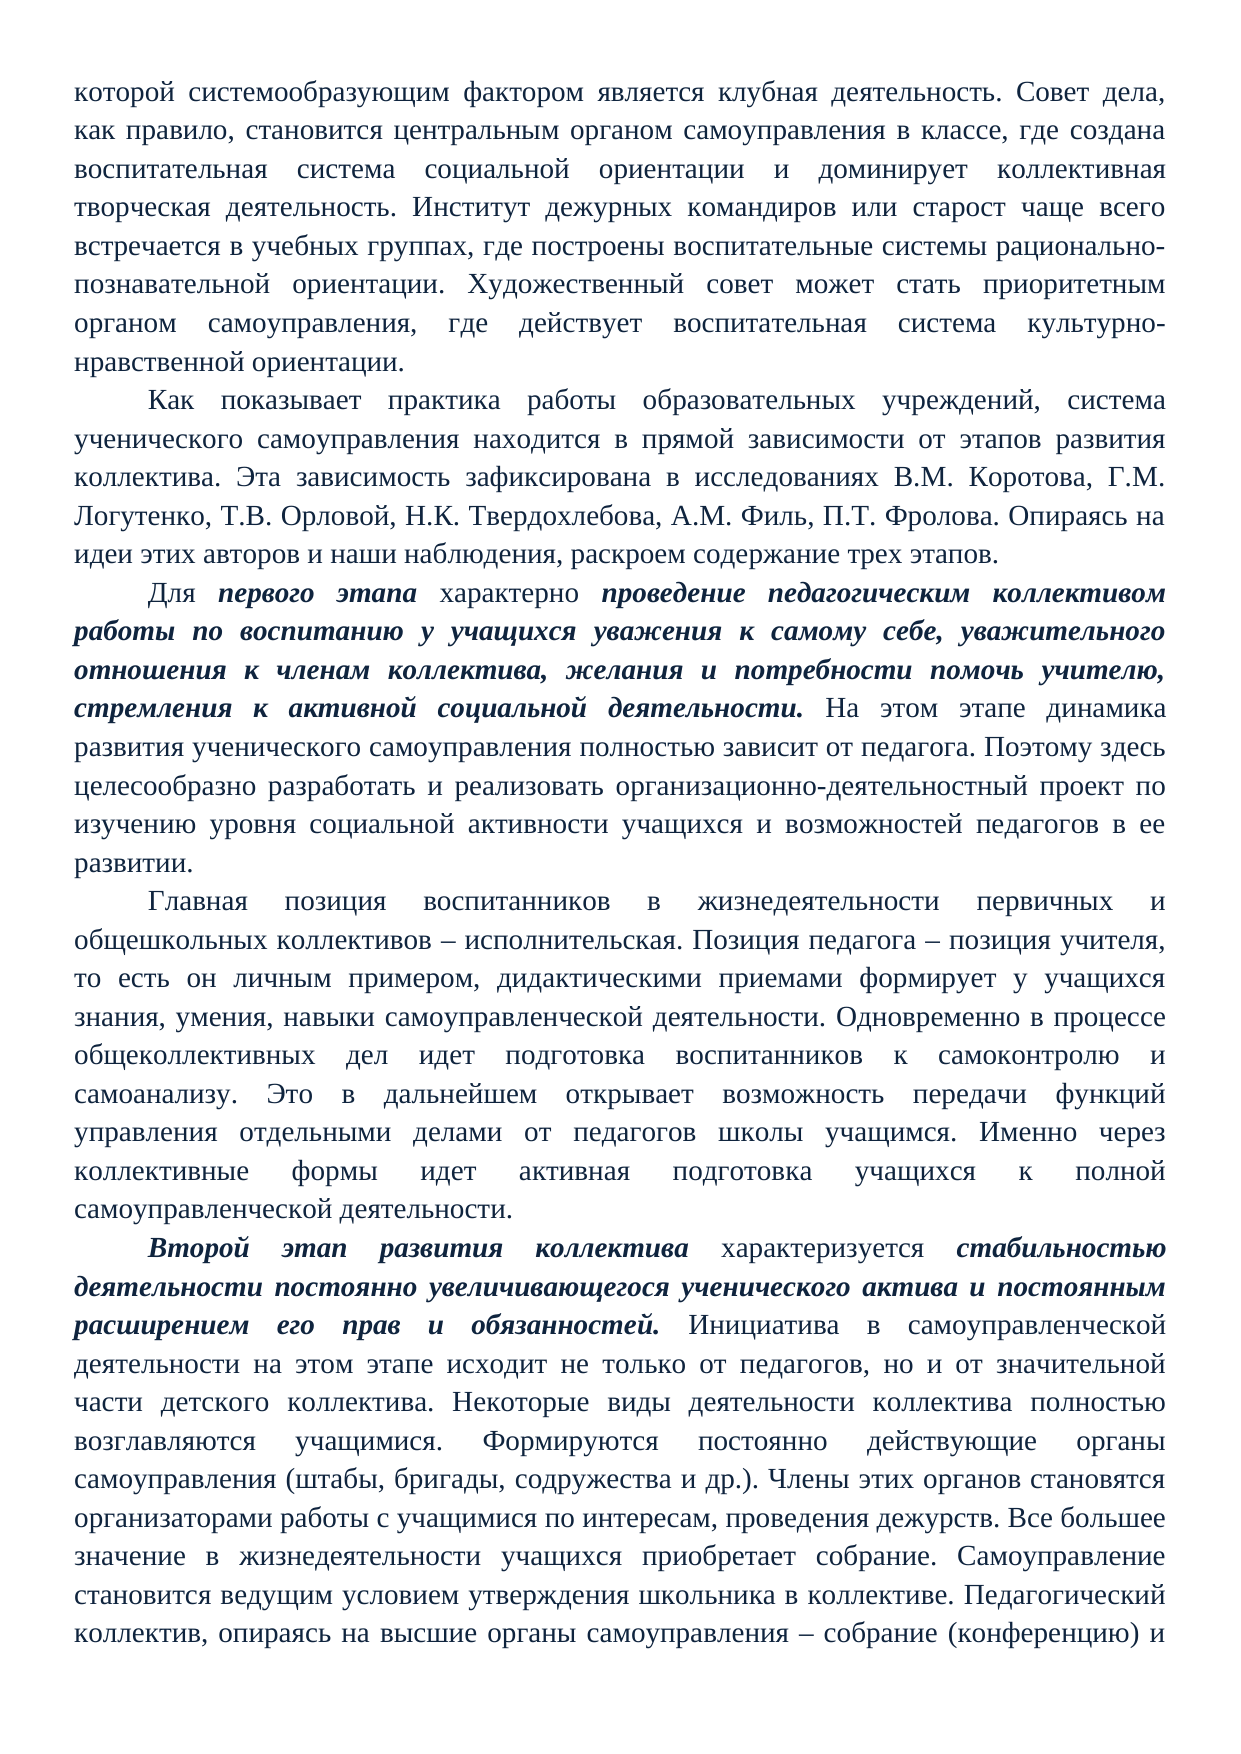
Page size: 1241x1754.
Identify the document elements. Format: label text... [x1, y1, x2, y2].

text Главная позиция воспитанников в жизнедеятельности первичных и общешкольных коллективов – исполнительская. Позиция педагога – позиция учителя, то есть он личным примером, дидактическими приемами формирует у учащихся знания, умения, навыки самоуправленческой деятельности. Одновременно в процессе общеколлективных дел идет подготовка воспитанников к самоконтролю и самоанализу. Это в дальнейшем открывает возможность передачи функций управления отдельными делами от педагогов школы учащимся. Именно через коллективные формы идет активная подготовка учащихся к полной самоуправленческой деятельности. [74, 883, 1167, 1225]
text Как показывает практика работы образовательных учреждений, система ученического самоуправления находится в прямой зависимости от этапов развития коллектива. Эта зависимость зафиксирована в исследованиях В.М. Коротова, Г.М. Логутенко, Т.В. Орловой, Н.К. Твердохлебова, А.М. Филь, П.Т. Фролова. Опираясь на идеи этих авторов и наши наблюдения, раскроем содержание трех этапов. [74, 382, 1167, 570]
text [74, 1230, 1167, 1649]
text Для первого этапа характерно проведение педагогическим коллективом работы по воспитанию у учащихся уважения к самому себе, уважительного отношения к членам коллектива, желания и потребности помочь учителю, стремления к активной социальной деятельности. На этом этапе динамика развития ученического самоуправления полностью зависит от педагога. Поэтому здесь целесообразно разработать и реализовать организационно-деятельностный проект по изучению уровня социальной активности учащихся и возможностей педагогов в ее развитии. [74, 575, 1167, 878]
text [74, 74, 1167, 377]
